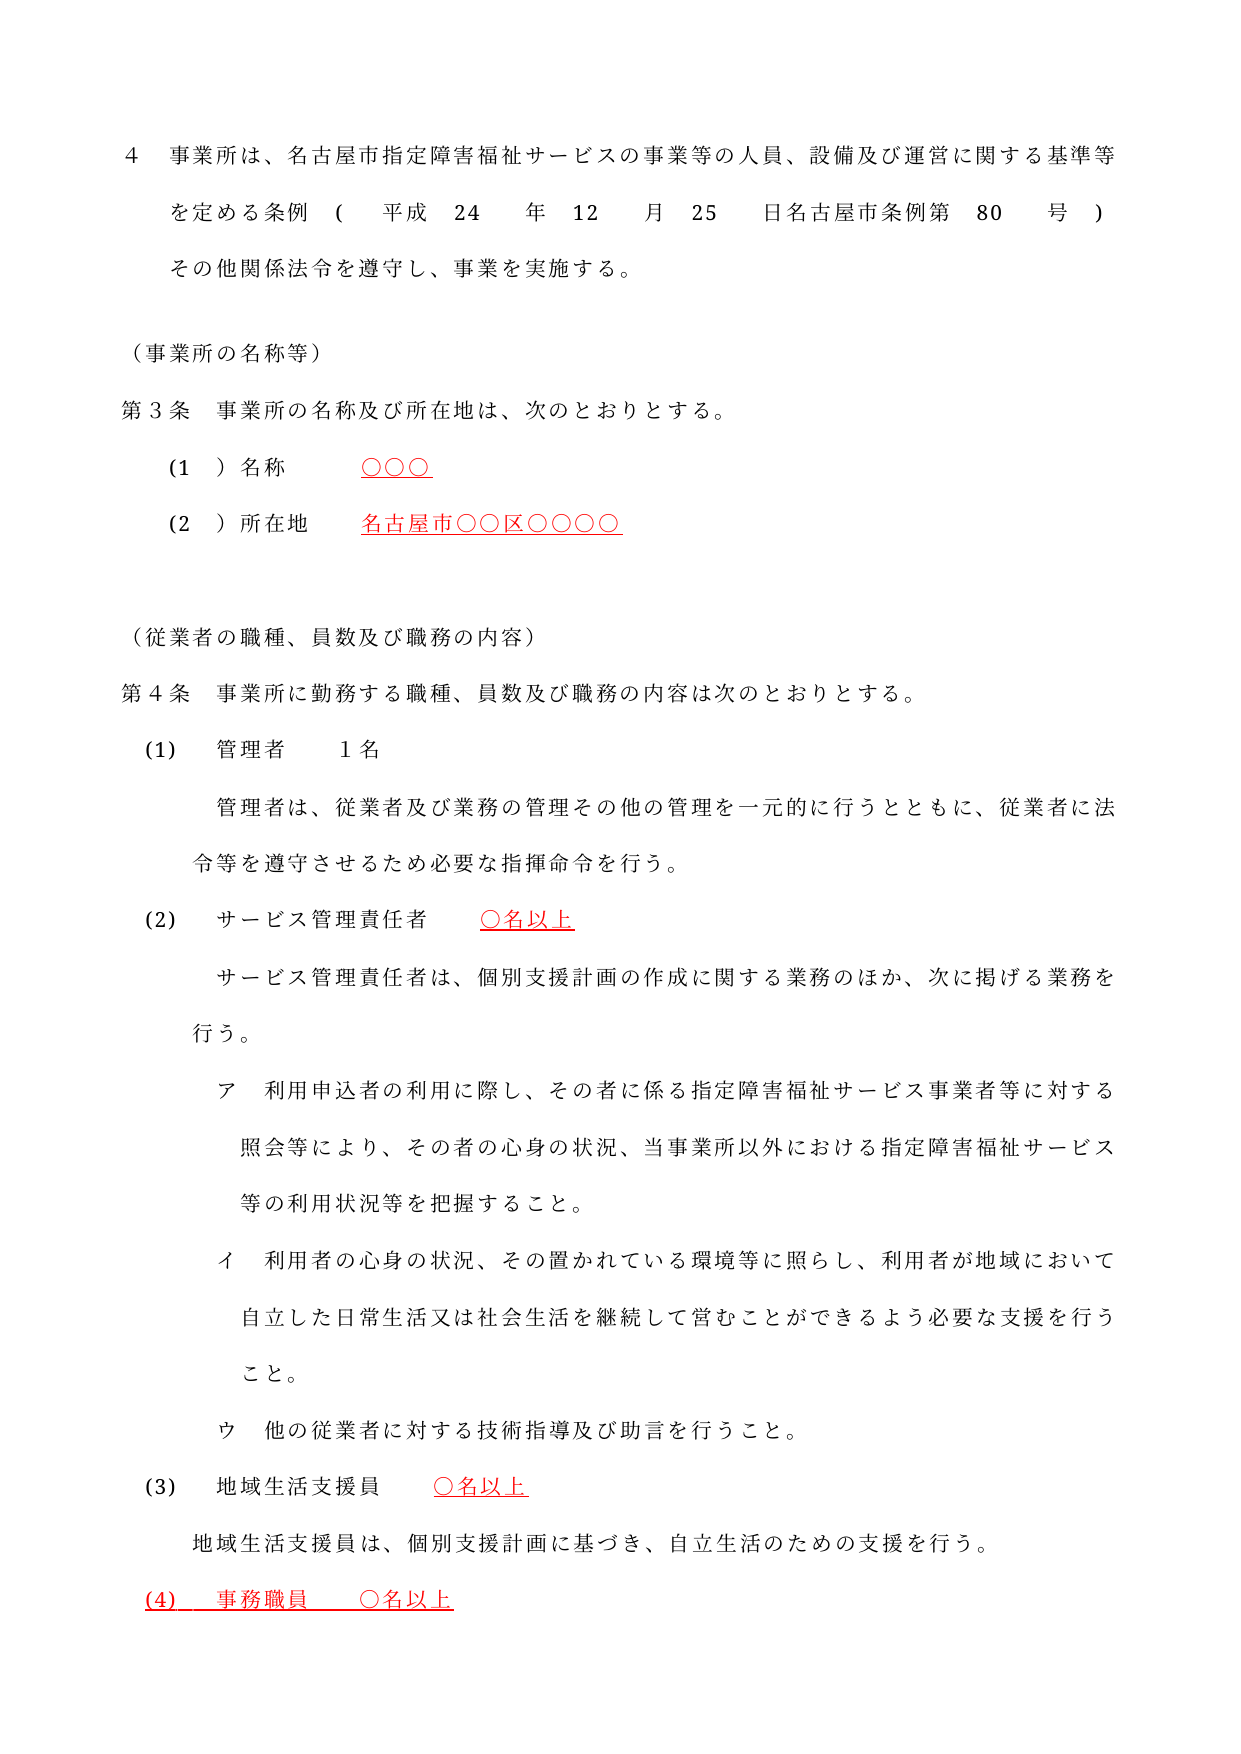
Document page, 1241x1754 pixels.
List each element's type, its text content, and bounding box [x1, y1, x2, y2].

text (1）名称 ○○○ [121, 438, 1119, 494]
text 第３条 事業所の名称及び所在地は、次のとおりとする。 [121, 381, 1119, 438]
text 地域生活支援員は、個別支援計画に基づき、自立生活のための支援を行う。 [121, 1514, 1119, 1571]
text （従業者の職種、員数及び職務の内容） [121, 608, 1119, 664]
text ア 利用申込者の利用に際し、その者に係る指定障害福祉サービス事業者等に対する照会等により、その者の心身の状況、当事業所以外における指定障害福祉サービス等の利用状況等を把握すること。 [193, 1061, 1119, 1231]
text （事業所の名称等） [121, 324, 1119, 381]
text 管理者は、従業者及び業務の管理その他の管理を一元的に行うとともに、従業者に法令等を遵守させるため必要な指揮命令を行う。 [169, 778, 1119, 891]
text (2) サービス管理責任者 ○名以上 [121, 891, 1119, 948]
text ウ 他の従業者に対する技術指導及び助言を行うこと。 [121, 1401, 1119, 1458]
text 第４条 事業所に勤務する職種、員数及び職務の内容は次のとおりとする。 [121, 664, 1119, 721]
text (2）所在地 名古屋市○○区○○○○ [121, 494, 1119, 551]
text イ 利用者の心身の状況、その置かれている環境等に照らし、利用者が地域において自立した日常生活又は社会生活を継続して営むことができるよう必要な支援を行うこと。 [193, 1231, 1119, 1401]
text (4) 事務職員 ○名以上 [121, 1571, 1119, 1628]
text (1) 管理者 １名 [121, 721, 1119, 778]
text ４ 事業所は、名古屋市指定障害福祉サービスの事業等の人員、設備及び運営に関する基準等を定める条例(平成24年12月25日名古屋市条例第80号)その他関係法令を遵守し、事業を実施する。 [121, 126, 1119, 296]
text サービス管理責任者は、個別支援計画の作成に関する業務のほか、次に掲げる業務を行う。 [169, 948, 1119, 1061]
text (3) 地域生活支援員 ○名以上 [121, 1458, 1119, 1514]
